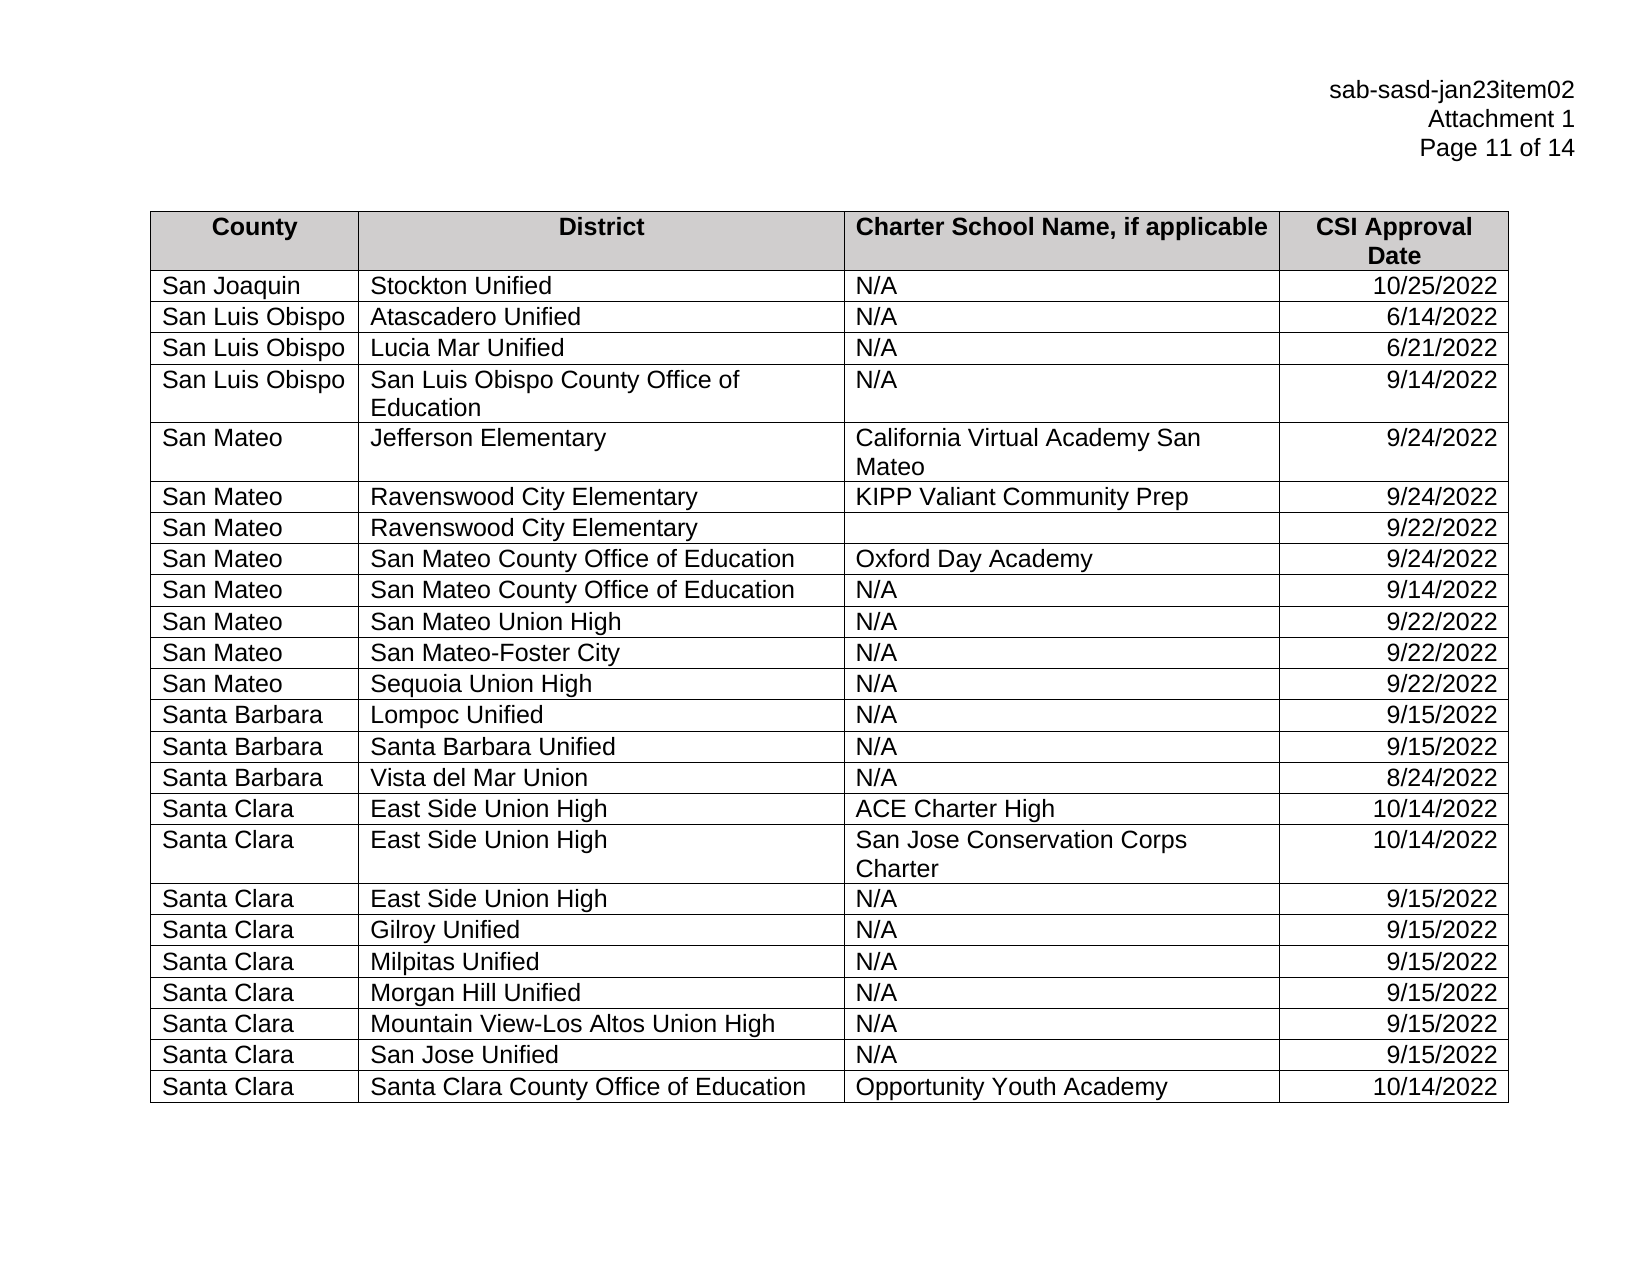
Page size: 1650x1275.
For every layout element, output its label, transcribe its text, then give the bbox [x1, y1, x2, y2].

table_cell 9/22/2022 [1280, 669, 1508, 699]
table_cell Atascadero Unified [359, 302, 844, 332]
table_cell San Mateo [151, 607, 358, 637]
table_cell Lompoc Unified [359, 700, 844, 731]
table_cell 9/15/2022 [1280, 946, 1508, 977]
table_cell 9/15/2022 [1280, 978, 1508, 1008]
table_cell Lucia Mar Unified [359, 333, 844, 363]
table_cell N/A [845, 946, 1279, 977]
table_cell San Luis Obispo [151, 365, 358, 422]
table_cell Vista del Mar Union [359, 763, 844, 793]
table_cell 9/15/2022 [1280, 732, 1508, 762]
table_cell N/A [845, 1009, 1279, 1039]
table_cell Gilroy Unified [359, 915, 844, 945]
table_cell N/A [845, 302, 1279, 332]
table_cell 9/15/2022 [1280, 1009, 1508, 1039]
table_cell N/A [845, 333, 1279, 363]
table_cell Santa Clara [151, 915, 358, 945]
table_cell 6/14/2022 [1280, 302, 1508, 332]
table_cell 9/24/2022 [1280, 544, 1508, 574]
table_cell 10/14/2022 [1280, 825, 1508, 883]
table_cell San Mateo [151, 575, 358, 606]
table_header District [359, 212, 844, 270]
table_cell N/A [845, 978, 1279, 1008]
table_cell 9/22/2022 [1280, 607, 1508, 637]
table_cell N/A [845, 638, 1279, 668]
table_cell 9/15/2022 [1280, 1040, 1508, 1070]
table_cell N/A [845, 1040, 1279, 1070]
table_cell 9/15/2022 [1280, 915, 1508, 945]
table_cell N/A [845, 669, 1279, 699]
table_cell 9/24/2022 [1280, 482, 1508, 512]
table_cell N/A [845, 700, 1279, 731]
table_cell N/A [845, 271, 1279, 301]
table_cell N/A [845, 884, 1279, 914]
table_cell 10/25/2022 [1280, 271, 1508, 301]
table_cell 9/15/2022 [1280, 884, 1508, 914]
table_cell Mountain View-Los Altos Union High [359, 1009, 844, 1039]
table_cell Santa Barbara [151, 732, 358, 762]
table_cell N/A [845, 763, 1279, 793]
table_cell Santa Clara [151, 794, 358, 824]
table_cell San Mateo [151, 513, 358, 543]
table_cell N/A [845, 607, 1279, 637]
table_cell Santa Barbara Unified [359, 732, 844, 762]
table_cell Ravenswood City Elementary [359, 482, 844, 512]
table_cell San Joaquin [151, 271, 358, 301]
table_cell 9/14/2022 [1280, 365, 1508, 422]
table_cell Sequoia Union High [359, 669, 844, 699]
table_cell 9/22/2022 [1280, 513, 1508, 543]
table_cell 9/15/2022 [1280, 700, 1508, 731]
table_header Charter School Name, if applicable [845, 212, 1279, 270]
table_cell San Mateo [151, 669, 358, 699]
table_cell 9/24/2022 [1280, 423, 1508, 481]
table_cell San Mateo [151, 482, 358, 512]
table_cell San Mateo [151, 423, 358, 481]
table_cell Stockton Unified [359, 271, 844, 301]
table_cell East Side Union High [359, 884, 844, 914]
table_cell 10/14/2022 [1280, 1071, 1508, 1102]
table_cell San Mateo County Office of Education [359, 575, 844, 606]
table_cell Ravenswood City Elementary [359, 513, 844, 543]
table_cell Milpitas Unified [359, 946, 844, 977]
table_cell ACE Charter High [845, 794, 1279, 824]
table_cell N/A [845, 915, 1279, 945]
table_cell Santa Clara [151, 884, 358, 914]
table_cell Santa Barbara [151, 700, 358, 731]
table_cell San Mateo [151, 638, 358, 668]
table_cell San Luis Obispo [151, 333, 358, 363]
table_cell 9/14/2022 [1280, 575, 1508, 606]
table_cell N/A [845, 732, 1279, 762]
table_cell 9/22/2022 [1280, 638, 1508, 668]
table_cell San Luis Obispo County Office of Education [359, 365, 844, 422]
table_cell Morgan Hill Unified [359, 978, 844, 1008]
table_cell Santa Clara [151, 978, 358, 1008]
table_cell Santa Clara [151, 946, 358, 977]
table_cell San Mateo County Office of Education [359, 544, 844, 574]
table_cell Oxford Day Academy [845, 544, 1279, 574]
table_header County [151, 212, 358, 270]
table_cell Santa Clara [151, 825, 358, 883]
table_cell San Mateo-Foster City [359, 638, 844, 668]
table_cell San Jose Conservation Corps Charter [845, 825, 1279, 883]
table_cell N/A [845, 575, 1279, 606]
table_cell Santa Barbara [151, 763, 358, 793]
table_cell San Mateo [151, 544, 358, 574]
table_cell [845, 513, 1279, 543]
table_cell 8/24/2022 [1280, 763, 1508, 793]
table_cell Santa Clara [151, 1009, 358, 1039]
table_cell East Side Union High [359, 825, 844, 883]
table_cell 10/14/2022 [1280, 794, 1508, 824]
table_cell Santa Clara County Office of Education [359, 1071, 844, 1102]
table_cell Jefferson Elementary [359, 423, 844, 481]
table_cell San Mateo Union High [359, 607, 844, 637]
table_cell San Luis Obispo [151, 302, 358, 332]
table_cell 6/21/2022 [1280, 333, 1508, 363]
table_cell N/A [845, 365, 1279, 422]
table_cell KIPP Valiant Community Prep [845, 482, 1279, 512]
table_cell California Virtual Academy San Mateo [845, 423, 1279, 481]
table_cell Santa Clara [151, 1071, 358, 1102]
table_cell East Side Union High [359, 794, 844, 824]
table_cell Opportunity Youth Academy [845, 1071, 1279, 1102]
table_cell Santa Clara [151, 1040, 358, 1070]
table_header CSI Approval Date [1280, 212, 1508, 270]
table_cell San Jose Unified [359, 1040, 844, 1070]
